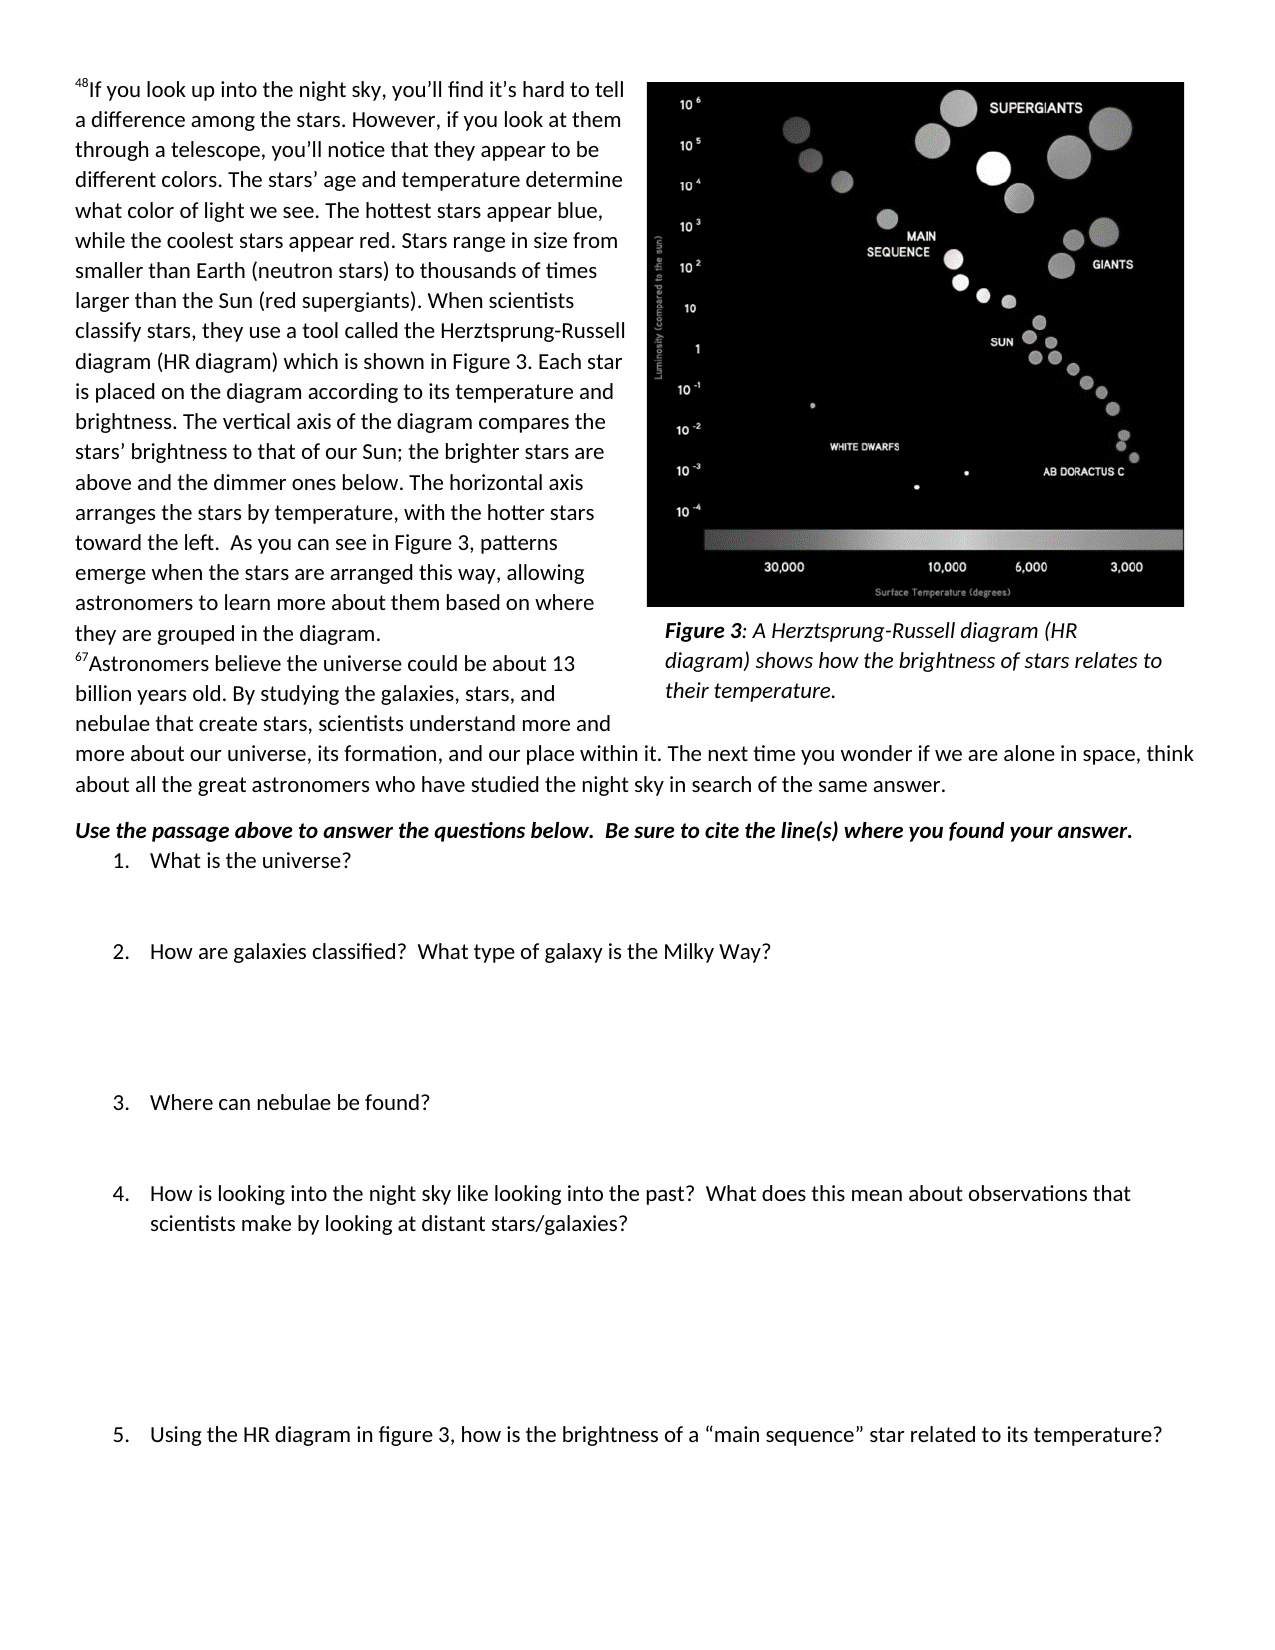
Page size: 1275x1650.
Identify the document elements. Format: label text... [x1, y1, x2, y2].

text 67Astronomers believe the universe could be about 13 billion years old. By studying the galaxies, stars, and nebulae that create stars, scientists understand more and more about our universe, its formation, and our place within it. The next time you wonder if we are alone in space, think about all the great astronomers who have studied the night sky in search of the same answer. [75, 649, 1200, 798]
text Use the passage above to answer the questions below. Be sure to cite the line(s) where you found your answer. [75, 816, 1200, 844]
picture [646, 82, 1185, 607]
list Where can nebulae be found? [112, 1088, 1200, 1116]
list Using the HR diagram in figure 3, how is the brightness of a “main sequence” star related to its temperature? [112, 1421, 1200, 1449]
list How is looking into the night sky like looking into the past? What does this mean about observations that scientists make by looking at distant stars/galaxies? [112, 1179, 1200, 1237]
list What is the universe? [112, 847, 1200, 875]
list How are galaxies classified? What type of galaxy is the Milky Way? [112, 937, 1200, 965]
